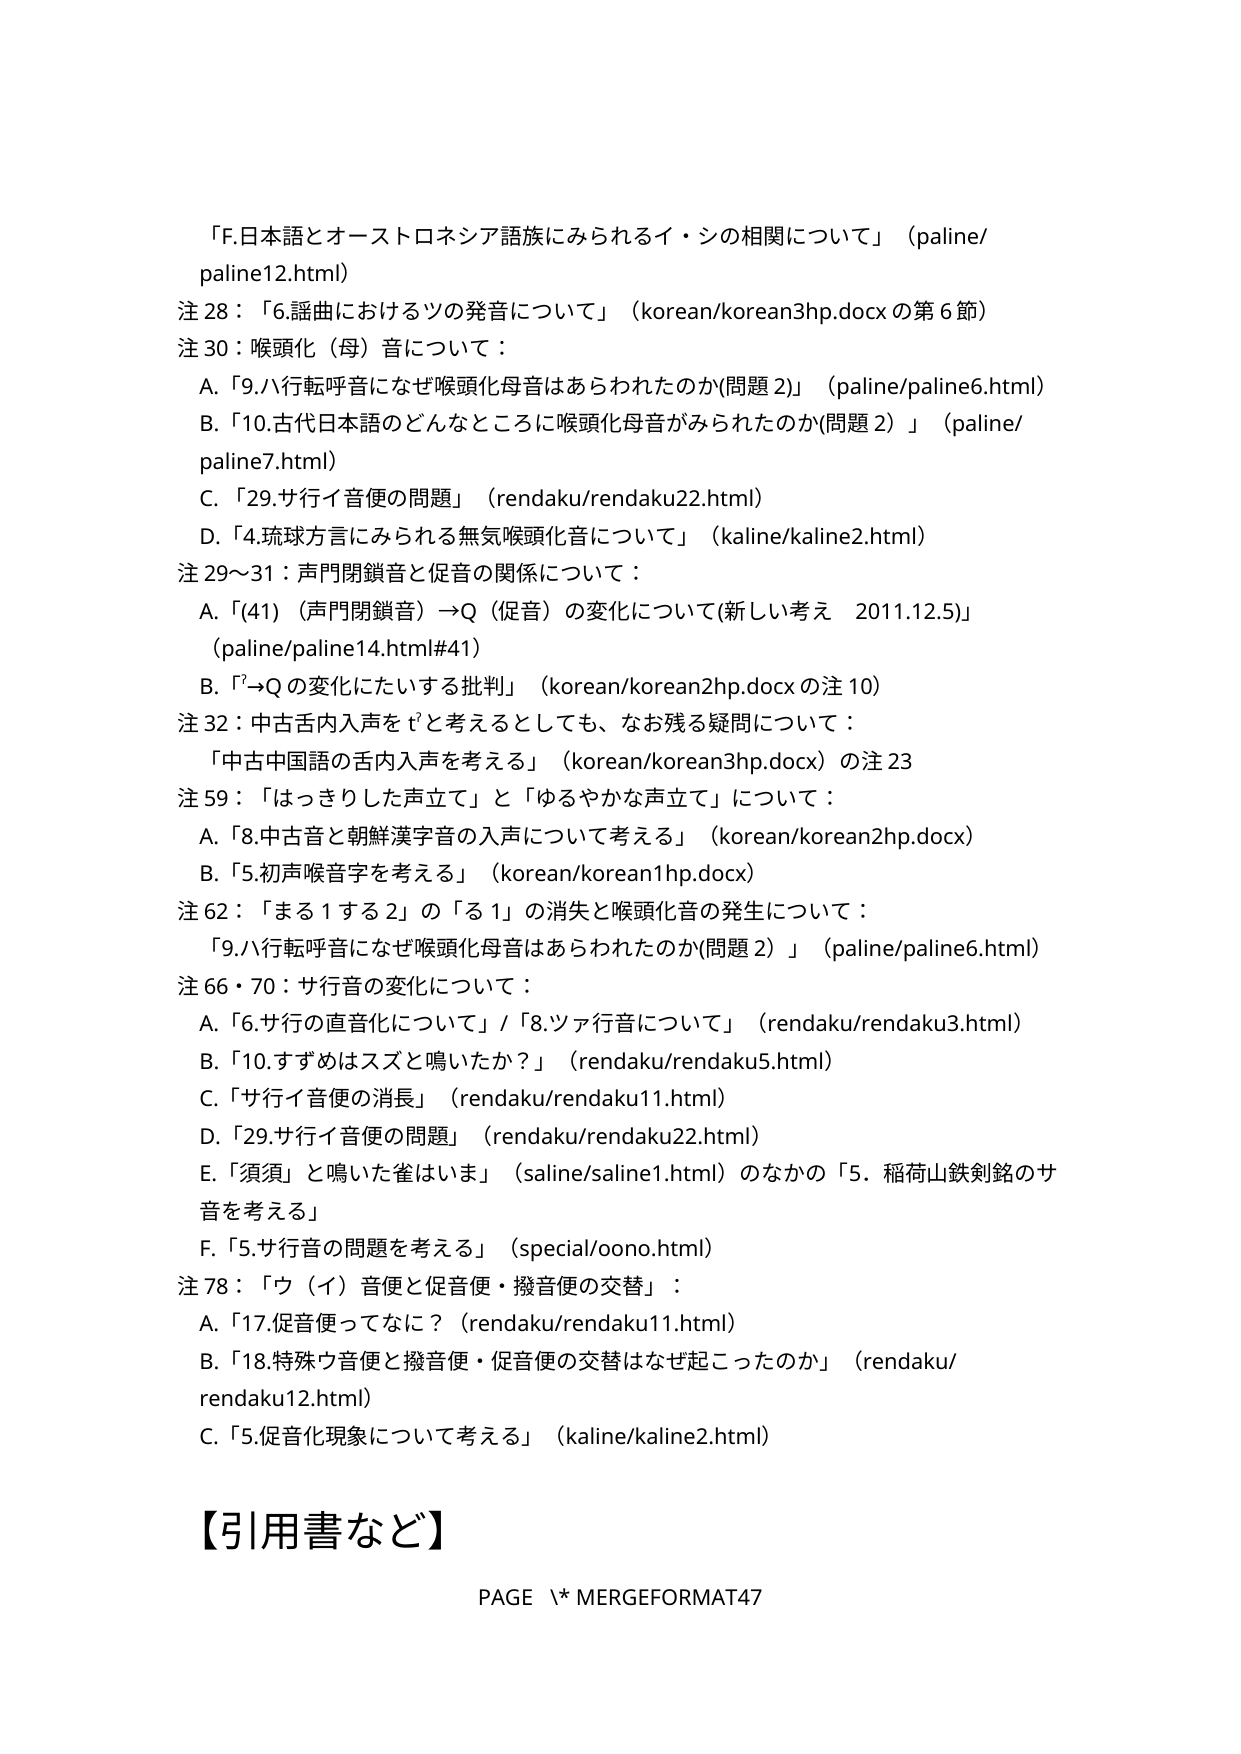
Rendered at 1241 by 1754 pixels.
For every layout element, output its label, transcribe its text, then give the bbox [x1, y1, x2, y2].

text 注78：「ウ（イ）音便と促音便・撥音便の交替」： [177, 1266, 1063, 1304]
text A.「9.ハ行転呼音になぜ喉頭化母音はあらわれたのか(問題2)」（paline/paline6.html） [199, 366, 1063, 404]
text E.「須須」と鳴いた雀はいま」（saline/saline1.html）のなかの「5．稲荷山鉄剣銘のサ音を考える」 [199, 1154, 1063, 1229]
text 「9.ハ行転呼音になぜ喉頭化母音はあらわれたのか(問題2）」（paline/paline6.html） [199, 929, 1063, 966]
text 【引用書など】 [177, 1491, 1063, 1566]
text 「F.日本語とオーストロネシア語族にみられるイ・シの相関について」（paline/paline12.html） [199, 216, 1063, 291]
text D.「4.琉球方言にみられる無気喉頭化音について」（kaline/kaline2.html） [199, 516, 1063, 554]
text B.「10.古代日本語のどんなところに喉頭化母音がみられたのか(問題2）」（paline/paline7.html） [199, 404, 1063, 479]
text A.「8.中古音と朝鮮漢字音の入声について考える」（korean/korean2hp.docx） [199, 816, 1063, 854]
text 注29～31：声門閉鎖音と促音の関係について： [177, 554, 1063, 591]
text A.「6.サ行の直音化について」/「8.ツァ行音について」（rendaku/rendaku3.html） [199, 1004, 1063, 1041]
text F.「5.サ行音の問題を考える」（special/oono.html） [199, 1229, 1063, 1266]
text A.「(41) （声門閉鎖音）→Q（促音）の変化について(新しい考え 2011.12.5)」（paline/paline14.html#41） [199, 591, 1063, 666]
text 注62：「まる1する2」の「る1」の消失と喉頭化音の発生について： [177, 891, 1063, 929]
text 注28：「6.謡曲におけるツの発音について」（korean/korean3hp.docxの第6節） [177, 291, 1063, 329]
text A.「17.促音便ってなに？（rendaku/rendaku11.html） [199, 1304, 1063, 1341]
text D.「29.サ行イ音便の問題」（rendaku/rendaku22.html） [199, 1116, 1063, 1154]
text C.「5.促音化現象について考える」（kaline/kaline2.html） [199, 1416, 1063, 1454]
text 注30：喉頭化（母）音について： [177, 329, 1063, 366]
text B.「ʔ→Qの変化にたいする批判」（korean/korean2hp.docxの注10） [199, 666, 1063, 704]
text 注32：中古舌内入声をtʔと考えるとしても、なお残る疑問について： [177, 704, 1063, 741]
text C.「サ行イ音便の消長」（rendaku/rendaku11.html） [199, 1079, 1063, 1116]
text 注66・70：サ行音の変化について： [177, 966, 1063, 1004]
text C. 「29.サ行イ音便の問題」（rendaku/rendaku22.html） [199, 479, 1063, 516]
text 「中古中国語の舌内入声を考える」（korean/korean3hp.docx）の注23 [199, 741, 1063, 779]
text B.「10.すずめはスズと鳴いたか？」（rendaku/rendaku5.html） [199, 1041, 1063, 1079]
text B.「18.特殊ウ音便と撥音便・促音便の交替はなぜ起こったのか」（rendaku/rendaku12.html） [199, 1341, 1063, 1416]
text 注59：「はっきりした声立て」と「ゆるやかな声立て」について： [177, 779, 1063, 816]
text B.「5.初声喉音字を考える」（korean/korean1hp.docx） [199, 854, 1063, 891]
